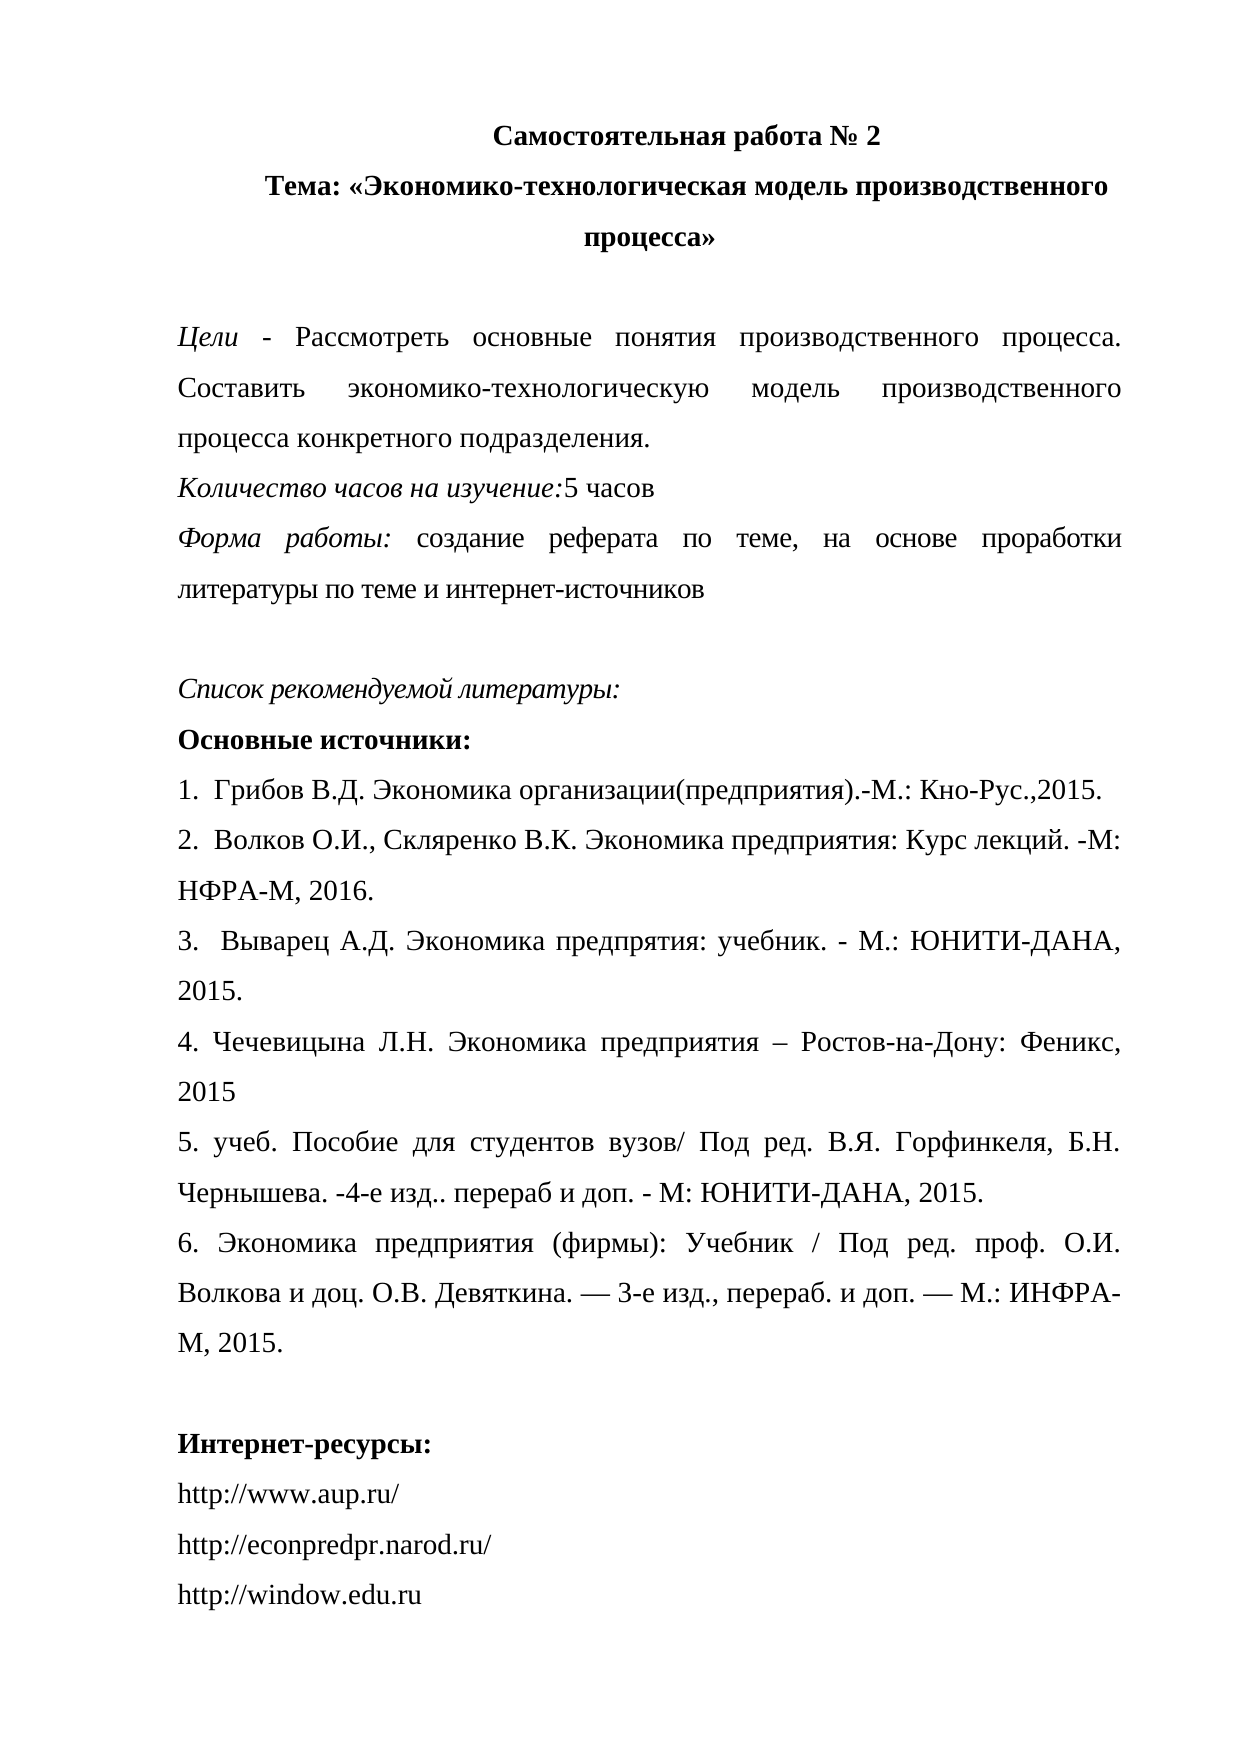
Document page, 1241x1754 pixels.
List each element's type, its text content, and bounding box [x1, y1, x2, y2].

text 1. Грибов В.Д. Экономика организации(предприятия).-М.: Кно-Рус.,2015. [177, 772, 1122, 806]
text 6. Экономика предприятия (фирмы): Учебник / Под ред. проф. О.И. Волкова и доц. О.В. Девяткина. — 3-е изд., перераб. и доп. — М.: ИНФРА-М, 2015. [177, 1225, 1122, 1359]
list Тема: «Экономико-технологическая модель производственного процесса» [177, 168, 1122, 252]
text 4. Чечевицына Л.Н. Экономика предприятия – Ростов-на-Дону: Феникс, 2015 [177, 1024, 1122, 1108]
text 2. Волков О.И., Скляренко В.К. Экономика предприятия: Курс лекций. -М: НФРА-М, 2016. [177, 822, 1122, 906]
text http://econpredpr.narod.ru/ [177, 1527, 1122, 1560]
text http://window.edu.ru [177, 1577, 1122, 1611]
list Форма работы: создание реферата по теме, на основе проработки литературы по теме и интернет-источников [177, 521, 1122, 604]
text 3. Выварец А.Д. Экономика предпрятия: учебник. - М.: ЮНИТИ-ДАНА, 2015. [177, 923, 1122, 1007]
text 5. учеб. Пособие для студентов вузов/ Под ред. В.Я. Горфинкеля, Б.Н. Чернышева. -4-е изд.. перераб и доп. - М: ЮНИТИ-ДАНА, 2015. [177, 1124, 1122, 1208]
text Интернет-ресурсы: [177, 1426, 1122, 1460]
list Цели - Рассмотреть основные понятия производственного процесса. Составить экономико-технологическую модель производственного процесса конкретного подразделения. [177, 319, 1122, 453]
text http://www.aup.ru/ [177, 1477, 1122, 1510]
text Основные источники: [177, 722, 1122, 755]
list Список рекомендуемой литературы: [177, 672, 1122, 705]
list Самостоятельная работа № 2 [177, 118, 1122, 152]
list Количество часов на изучение:5 часов [177, 470, 1122, 504]
